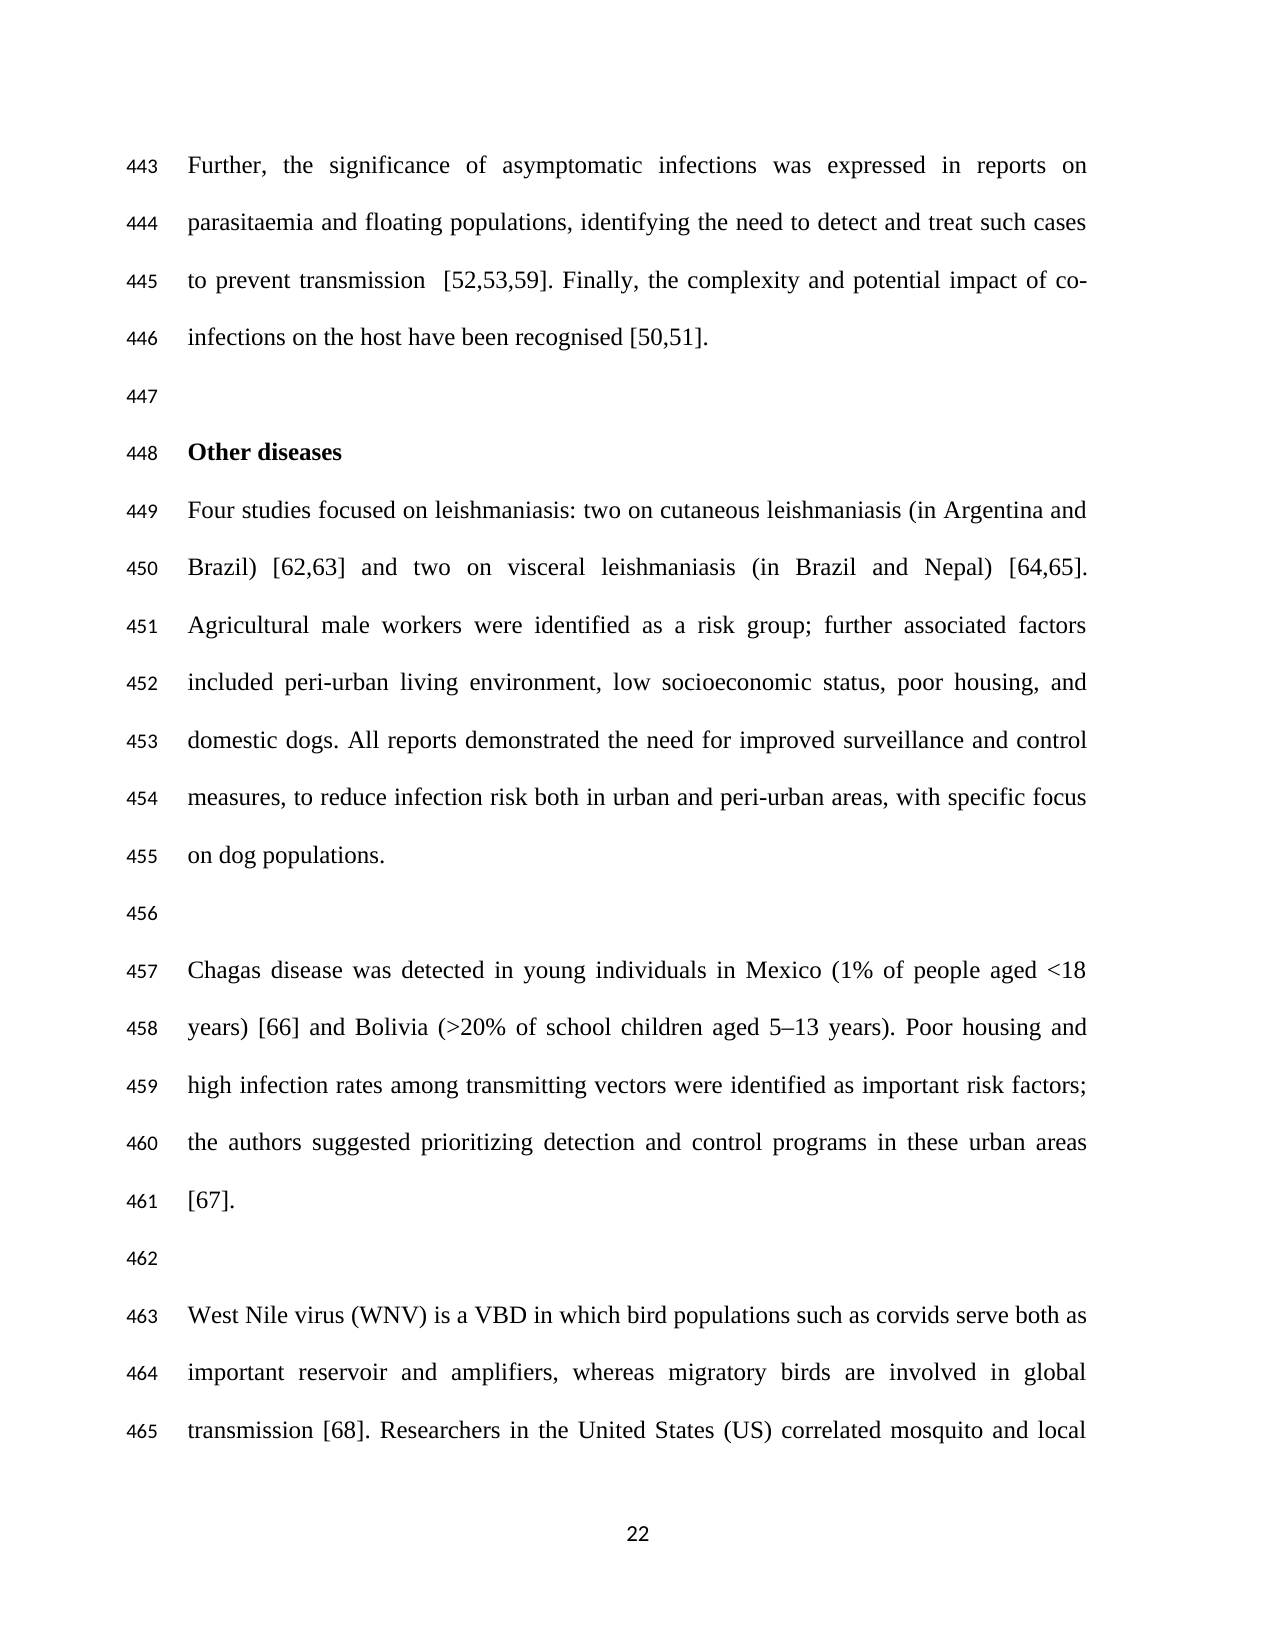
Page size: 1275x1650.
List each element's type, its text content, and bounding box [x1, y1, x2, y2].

text Chagas disease was detected in young individuals in Mexico (1% of people aged <18 years) [66] and Bolivia (>20% of school children aged 5–13 years). Poor housing and high infection rates among transmitting vectors were identified as important risk factors; the authors suggested prioritizing detection and control programs in these urban areas [67]. [187, 955, 1088, 1214]
text Four studies focused on leishmaniasis: two on cutaneous leishmaniasis (in Argentina and Brazil) [62,63] and two on visceral leishmaniasis (in Brazil and Nepal) [64,65]. Agricultural male workers were identified as a risk group; further associated factors included peri-urban living environment, low socioeconomic status, poor housing, and domestic dogs. All reports demonstrated the need for improved surveillance and control measures, to reduce infection risk both in urban and peri-urban areas, with specific focus on dog populations. [187, 495, 1088, 869]
text Other diseases [187, 437, 1088, 466]
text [187, 150, 1088, 351]
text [187, 1300, 1088, 1444]
